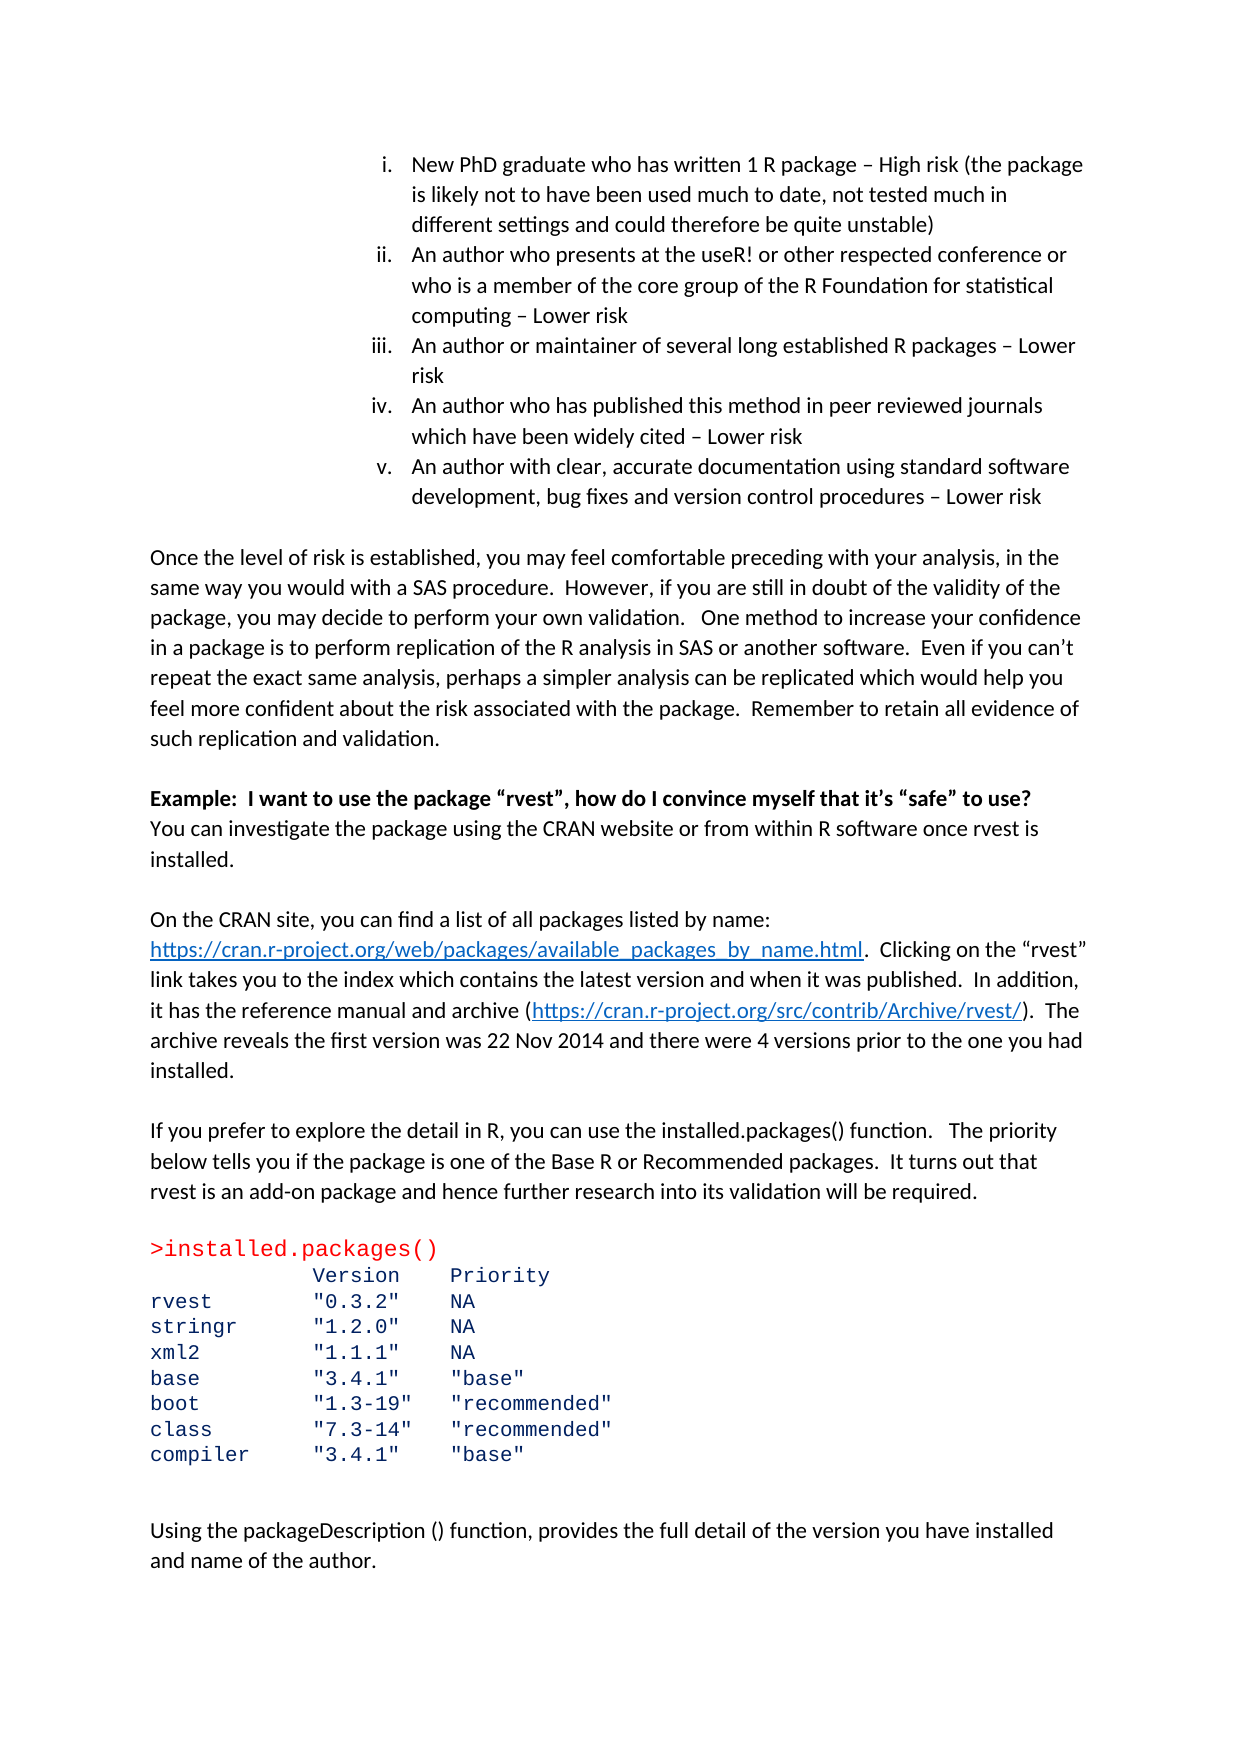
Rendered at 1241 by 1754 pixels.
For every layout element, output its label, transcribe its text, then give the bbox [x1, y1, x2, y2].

text boot "1.3-19" "recommended" [150, 1393, 1090, 1417]
text Example: I want to use the package “rvest”, how do I convince myself that it’s “safe” to use? [150, 784, 1090, 812]
list New PhD graduate who has written 1 R package – High risk (the package is likely not to have been used much to date, not tested much in different settings and could therefore be quite unstable) [393, 150, 1090, 238]
text base "3.4.1" "base" [150, 1367, 1090, 1391]
text Once the level of risk is established, you may feel comfortable preceding with your analysis, in the same way you would with a SAS procedure. However, if you are still in doubt of the validity of the package, you may decide to perform your own validation. One method to increase your confidence in a package is to perform replication of the R analysis in SAS or another software. Even if you can’t repeat the exact same analysis, perhaps a simpler analysis can be replicated which would help you feel more confident about the risk associated with the package. Remember to retain all evidence of such replication and validation. [150, 543, 1090, 752]
list An author or maintainer of several long established R packages – Lower risk [393, 331, 1090, 389]
text compiler "3.4.1" "base" [150, 1444, 1090, 1468]
list An author with clear, accurate documentation using standard software development, bug fixes and version control procedures – Lower risk [393, 452, 1090, 510]
text Using the packageDescription () function, provides the full detail of the version you have installed and name of the author. [150, 1516, 1090, 1575]
text >installed.packages() [150, 1237, 1090, 1263]
text On the CRAN site, you can find a list of all packages listed by name: https://cran.r-project.org/web/packages/available_packages_by_name.html. Clicking on the “rvest” link takes you to the index which contains the latest version and when it was published. In addition, it has the reference manual and archive (https://cran.r-project.org/src/contrib/Archive/rvest/). The archive reveals the first version was 22 Nov 2014 and there were 4 versions prior to the one you had installed. [150, 905, 1090, 1084]
list An author who presents at the useR! or other respected conference or who is a member of the core group of the R Foundation for statistical computing – Lower risk [393, 241, 1090, 329]
text Version Priority [150, 1265, 1090, 1289]
text If you prefer to explore the detail in R, you can use the installed.packages() function. The priority below tells you if the package is one of the Base R or Recommended packages. It turns out that rvest is an add-on package and hence further research into its validation will be required. [150, 1117, 1090, 1205]
text class "7.3-14" "recommended" [150, 1418, 1090, 1442]
text rvest "0.3.2" NA [150, 1291, 1090, 1314]
text You can investigate the package using the CRAN website or from within R software once rvest is installed. [150, 814, 1090, 873]
text xml2 "1.1.1" NA [150, 1342, 1090, 1366]
list An author who has published this method in peer reviewed journals which have been widely cited – Lower risk [393, 392, 1090, 450]
text stringr "1.2.0" NA [150, 1316, 1090, 1340]
